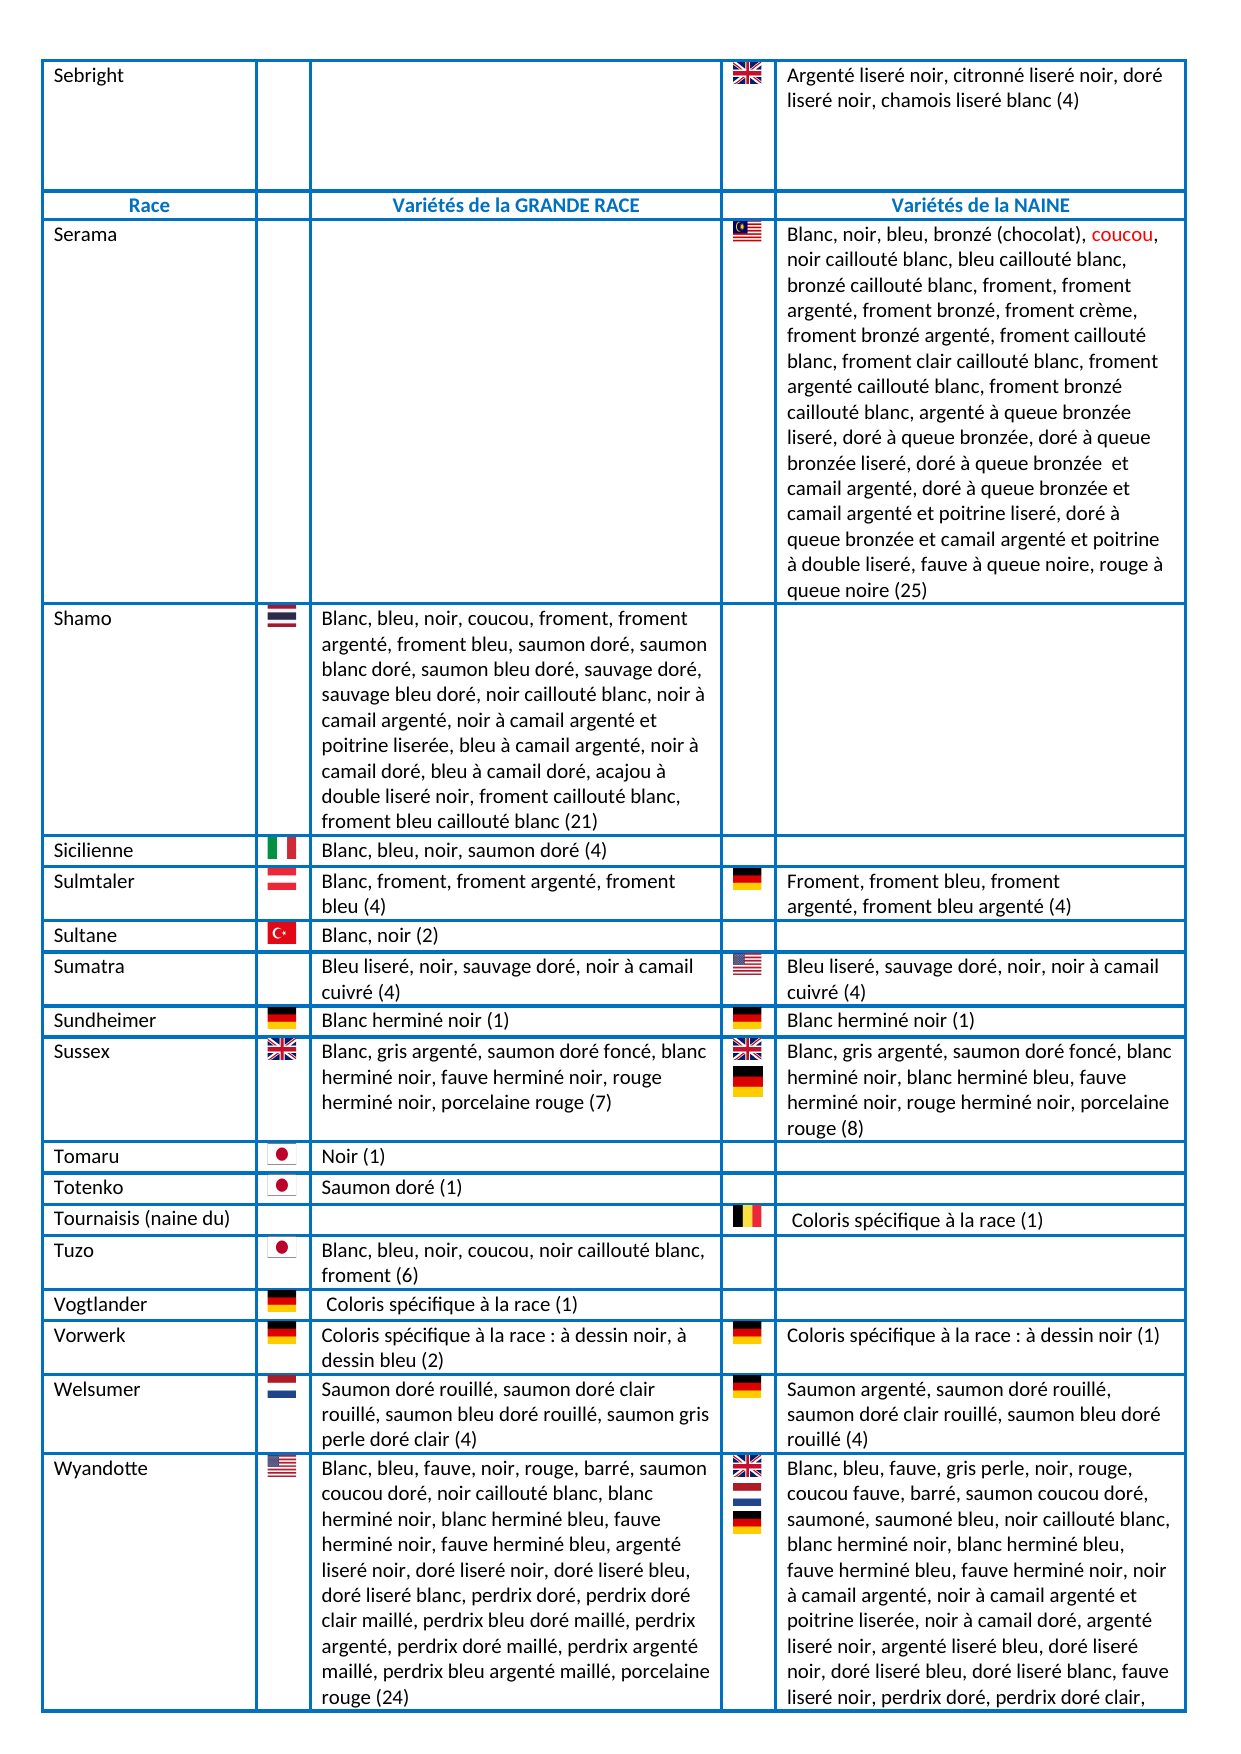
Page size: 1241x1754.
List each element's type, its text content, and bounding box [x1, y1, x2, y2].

table_cell Bleu liseré, sauvage doré, noir, noir à camail cuivré (4) [777, 954, 1184, 1004]
table_cell [723, 1008, 774, 1035]
table_cell [723, 1039, 774, 1140]
table_cell [777, 605, 1184, 834]
table_cell [258, 1039, 309, 1140]
table_cell Sundheimer [44, 1008, 255, 1035]
picture [733, 1455, 762, 1477]
table_cell [723, 1206, 774, 1234]
table_cell [258, 954, 309, 1004]
table_cell [258, 922, 309, 950]
table_cell Wyandotte [44, 1455, 255, 1709]
table_cell [258, 221, 309, 602]
table_cell Blanc, noir (2) [312, 922, 720, 950]
table_cell [723, 221, 774, 602]
table_cell [258, 1143, 309, 1171]
table_cell Blanc, noir, bleu, bronzé (chocolat), coucou, noir caillouté blanc, bleu caillouté blanc, bronzé caillouté blanc, froment, froment argenté, froment bronzé, froment crème, froment bronzé argenté, froment caillouté blanc, froment clair caillouté blanc, froment argenté caillouté blanc, froment bronzé caillouté blanc, argenté à queue bronzée liseré, doré à queue bronzée, doré à queue bronzée liseré, doré à queue bronzée et camail argenté, doré à queue bronzée et camail argenté et poitrine liseré, doré à queue bronzée et camail argenté et poitrine à double liseré, fauve à queue noire, rouge à queue noire (25) [777, 221, 1184, 602]
table_cell Blanc herminé noir (1) [312, 1008, 720, 1035]
table_cell [312, 1206, 720, 1234]
picture [733, 1007, 762, 1029]
table_cell Argenté liseré noir, citronné liseré noir, doré liseré noir, chamois liseré blanc (4) [777, 62, 1184, 189]
table_cell [777, 1291, 1184, 1319]
table_cell Tomaru [44, 1143, 255, 1171]
table_cell [258, 1008, 309, 1035]
picture [267, 1321, 297, 1344]
table_cell [723, 1237, 774, 1288]
table_cell [723, 605, 774, 834]
table_cell [723, 193, 774, 218]
table_cell Froment, froment bleu, froment argenté, froment bleu argenté (4) [777, 868, 1184, 919]
table_cell Blanc, bleu, noir, coucou, noir caillouté blanc, froment (6) [312, 1237, 720, 1288]
table_cell [723, 868, 774, 919]
table_cell Vorwerk [44, 1322, 255, 1373]
table_cell [258, 62, 309, 189]
picture [733, 1038, 762, 1060]
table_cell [777, 1455, 1184, 1709]
table_cell [258, 837, 309, 865]
table_cell [258, 1455, 309, 1709]
table_cell [723, 922, 774, 950]
picture [267, 1455, 297, 1477]
picture [267, 1174, 297, 1196]
picture [733, 1375, 762, 1398]
table_cell [258, 1175, 309, 1202]
table_cell [777, 1143, 1184, 1171]
table_cell Sumatra [44, 954, 255, 1004]
table_cell [777, 1175, 1184, 1202]
picture [267, 922, 297, 944]
picture [733, 1321, 762, 1344]
table_cell Blanc, froment, froment argenté, froment bleu (4) [312, 868, 720, 919]
picture [733, 953, 762, 975]
table_cell Shamo [44, 605, 255, 834]
picture [733, 868, 762, 890]
table_cell Race [44, 193, 255, 218]
table_cell [723, 1322, 774, 1373]
table_cell Noir (1) [312, 1143, 720, 1171]
table_cell Blanc herminé noir (1) [777, 1008, 1184, 1035]
table_cell Coloris spécifique à la race (1) [777, 1206, 1184, 1234]
table_cell [312, 62, 720, 189]
picture [267, 1143, 297, 1165]
table_cell [723, 1291, 774, 1319]
table_cell Coloris spécifique à la race : à dessin noir, à dessin bleu (2) [312, 1322, 720, 1373]
table_cell Coloris spécifique à la race (1) [312, 1291, 720, 1319]
table_cell Saumon argenté, saumon doré rouillé, saumon doré clair rouillé, saumon bleu doré rouillé (4) [777, 1376, 1184, 1452]
table_cell Welsumer [44, 1376, 255, 1452]
table_cell [723, 1455, 774, 1709]
picture [267, 837, 297, 859]
table_cell [723, 954, 774, 1004]
table_cell Saumon doré (1) [312, 1175, 720, 1202]
table_cell Vogtlander [44, 1291, 255, 1319]
table_cell Tuzo [44, 1237, 255, 1288]
picture [733, 62, 762, 84]
picture [267, 1236, 297, 1258]
picture [733, 221, 762, 243]
picture [267, 1290, 297, 1312]
table_cell Totenko [44, 1175, 255, 1202]
table_cell [258, 1206, 309, 1234]
table_cell [258, 193, 309, 218]
table_cell [777, 922, 1184, 950]
table_cell Sulmtaler [44, 868, 255, 919]
table_cell [258, 1237, 309, 1288]
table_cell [312, 1455, 720, 1709]
table_cell [723, 62, 774, 189]
table_cell Sebright [44, 62, 255, 189]
table_cell [258, 1322, 309, 1373]
picture [267, 1007, 297, 1029]
table_cell [258, 605, 309, 834]
table_cell [777, 1237, 1184, 1288]
picture [267, 1038, 297, 1060]
picture [733, 1483, 762, 1506]
table_cell [258, 868, 309, 919]
picture [267, 868, 297, 890]
picture [733, 1205, 762, 1227]
picture [267, 1375, 296, 1398]
picture [733, 1511, 762, 1534]
table_cell Blanc, bleu, noir, coucou, froment, froment argenté, froment bleu, saumon doré, saumon blanc doré, saumon bleu doré, sauvage doré, sauvage bleu doré, noir caillouté blanc, noir à camail argenté, noir à camail argenté et poitrine liserée, bleu à camail argenté, noir à camail doré, bleu à camail doré, acajou à double liseré noir, froment caillouté blanc, froment bleu caillouté blanc (21) [312, 605, 720, 834]
table_cell Blanc, gris argenté, saumon doré foncé, blanc herminé noir, blanc herminé bleu, fauve herminé noir, rouge herminé noir, porcelaine rouge (8) [777, 1039, 1184, 1140]
table_cell [312, 221, 720, 602]
table_cell Sussex [44, 1039, 255, 1140]
table_cell [258, 1376, 309, 1452]
table_cell Coloris spécifique à la race : à dessin noir (1) [777, 1322, 1184, 1373]
table_cell Bleu liseré, noir, sauvage doré, noir à camail cuivré (4) [312, 954, 720, 1004]
table_cell [258, 1291, 309, 1319]
table_cell Variétés de la NAINE [777, 193, 1184, 218]
picture [267, 605, 297, 627]
picture [733, 1066, 763, 1097]
table_cell [723, 1376, 774, 1452]
table_cell [777, 837, 1184, 865]
table_cell Variétés de la GRANDE RACE [312, 193, 720, 218]
table_cell Sicilienne [44, 837, 255, 865]
table_cell [723, 1175, 774, 1202]
table_cell Blanc, gris argenté, saumon doré foncé, blanc herminé noir, fauve herminé noir, rouge herminé noir, porcelaine rouge (7) [312, 1039, 720, 1140]
table_cell [723, 837, 774, 865]
table_cell Tournaisis (naine du) [44, 1206, 255, 1234]
table_cell Sultane [44, 922, 255, 950]
table_cell Saumon doré rouillé, saumon doré clair rouillé, saumon bleu doré rouillé, saumon gris perle doré clair (4) [312, 1376, 720, 1452]
table_cell Serama [44, 221, 255, 602]
table_cell [723, 1143, 774, 1171]
table_cell Blanc, bleu, noir, saumon doré (4) [312, 837, 720, 865]
